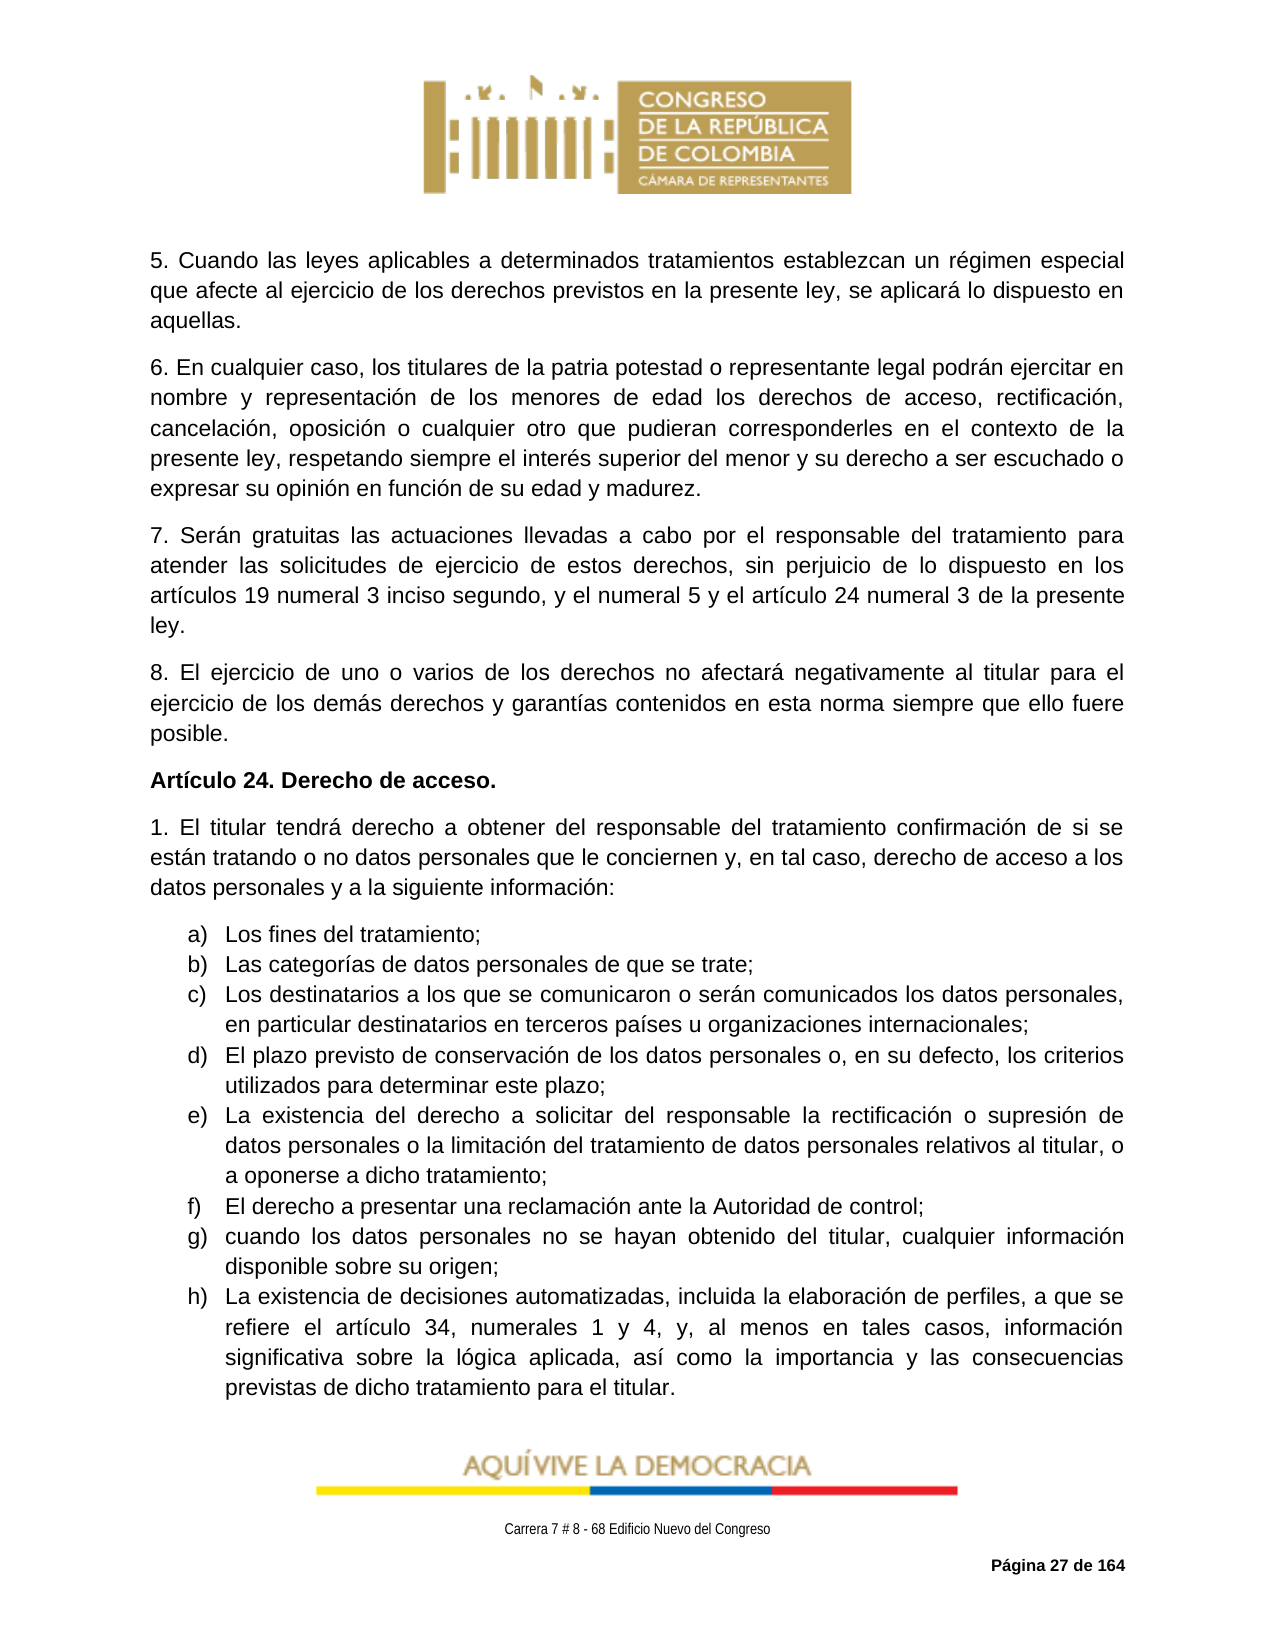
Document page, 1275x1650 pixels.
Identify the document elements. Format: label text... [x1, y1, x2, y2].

text 8. El ejercicio de uno o varios de los derechos no afectará negativamente al titular para el ejercicio de los demás derechos y garantías contenidos en esta norma siempre que ello fuere posible. [150, 659, 1125, 746]
text 1. El titular tendrá derecho a obtener del responsable del tratamiento confirmación de si se están tratando o no datos personales que le conciernen y, en tal caso, derecho de acceso a los datos personales y a la siguiente información: [150, 813, 1125, 900]
list Los destinatarios a los que se comunicaron o serán comunicados los datos personales, en particular destinatarios en terceros países u organizaciones internacionales; [187, 981, 1125, 1038]
picture [423, 75, 852, 194]
list El derecho a presentar una reclamación ante la Autoridad de control; [187, 1193, 1125, 1219]
text Artículo 24. Derecho de acceso. [150, 767, 1125, 793]
list cuando los datos personales no se hayan obtenido del titular, cualquier información disponible sobre su origen; [187, 1223, 1125, 1279]
list La existencia del derecho a solicitar del responsable la rectificación o supresión de datos personales o la limitación del tratamiento de datos personales relativos al titular, o a oponerse a dicho tratamiento; [187, 1102, 1125, 1189]
list La existencia de decisiones automatizadas, incluida la elaboración de perfiles, a que se refiere el artículo 34, numerales 1 y 4, y, al menos en tales casos, información significativa sobre la lógica aplicada, así como la importancia y las consecuencias previstas de dicho tratamiento para el titular. [187, 1283, 1125, 1400]
text 6. En cualquier caso, los titulares de la patria potestad o representante legal podrán ejercitar en nombre y representación de los menores de edad los derechos de acceso, rectificación, cancelación, oposición o cualquier otro que pudieran corresponderles en el contexto de la presente ley, respetando siempre el interés superior del menor y su derecho a ser escuchado o expresar su opinión en función de su edad y madurez. [150, 354, 1125, 501]
text 5. Cuando las leyes aplicables a determinados tratamientos establezcan un régimen especial que afecte al ejercicio de los derechos previstos en la presente ley, se aplicará lo dispuesto en aquellas. [150, 247, 1125, 334]
text 7. Serán gratuitas las actuaciones llevadas a cabo por el responsable del tratamiento para atender las solicitudes de ejercicio de estos derechos, sin perjuicio de lo dispuesto en los artículos 19 numeral 3 inciso segundo, y el numeral 5 y el artículo 24 numeral 3 de la presente ley. [150, 522, 1125, 639]
list El plazo previsto de conservación de los datos personales o, en su defecto, los criterios utilizados para determinar este plazo; [187, 1042, 1125, 1098]
list Los fines del tratamiento; [187, 921, 1125, 947]
list Las categorías de datos personales de que se trate; [187, 951, 1125, 977]
picture [296, 1440, 979, 1500]
